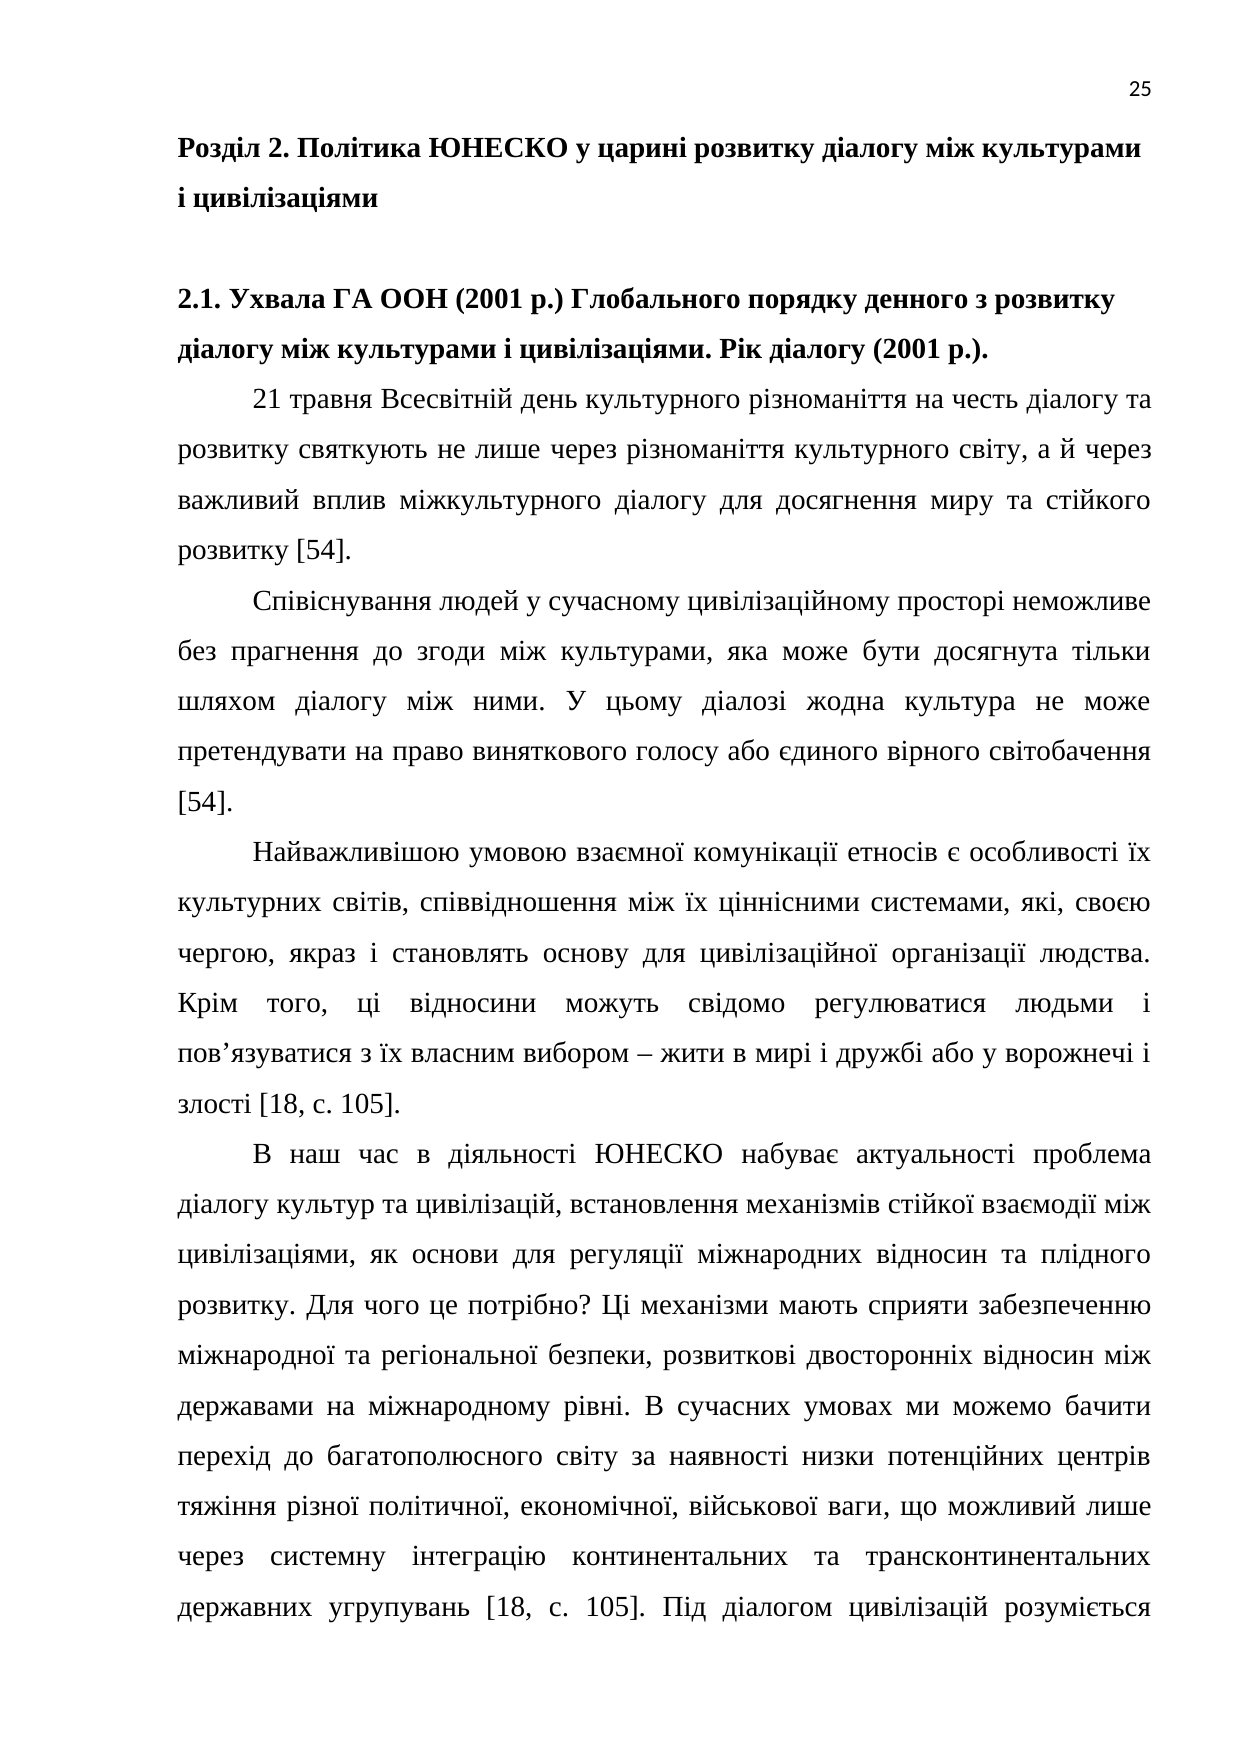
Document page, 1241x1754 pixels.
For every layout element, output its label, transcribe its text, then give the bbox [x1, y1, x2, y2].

text 2.1. Ухвала ГА ООН (2001 р.) Глобального порядку денного з розвитку діалогу між культурами і цивілізаціями. Рік діалогу (2001 р.). [177, 281, 1152, 364]
text Розділ 2. Політика ЮНЕСКО у царині розвитку діалогу між культурами і цивілізаціями [177, 130, 1152, 214]
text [177, 1136, 1152, 1622]
text 21 травня Всесвітній день культурного різноманіття на честь діалогу та розвитку святкують не лише через різноманіття культурного світу, а й через важливий вплив міжкультурного діалогу для досягнення миру та стійкого розвитку [54]. [177, 381, 1152, 566]
text Співіснування людей у сучасному цивілізаційному просторі неможливе без прагнення до згоди між культурами, яка може бути досягнута тільки шляхом діалогу між ними. У цьому діалозі жодна культура не може претендувати на право виняткового голосу або єдиного вірного світобачення [54]. [177, 583, 1152, 817]
text Найважливішою умовою взаємної комунікації етносів є особливості їх культурних світів, співвідношення між їх ціннісними системами, які, своєю чергою, якраз і становлять основу для цивілізаційної організації людства. Крім того, ці відносини можуть свідомо регулюватися людьми і пов’язуватися з їх власним вибором – жити в мирі і дружбі або у ворожнечі і злості [18, c. 105]. [177, 834, 1152, 1119]
